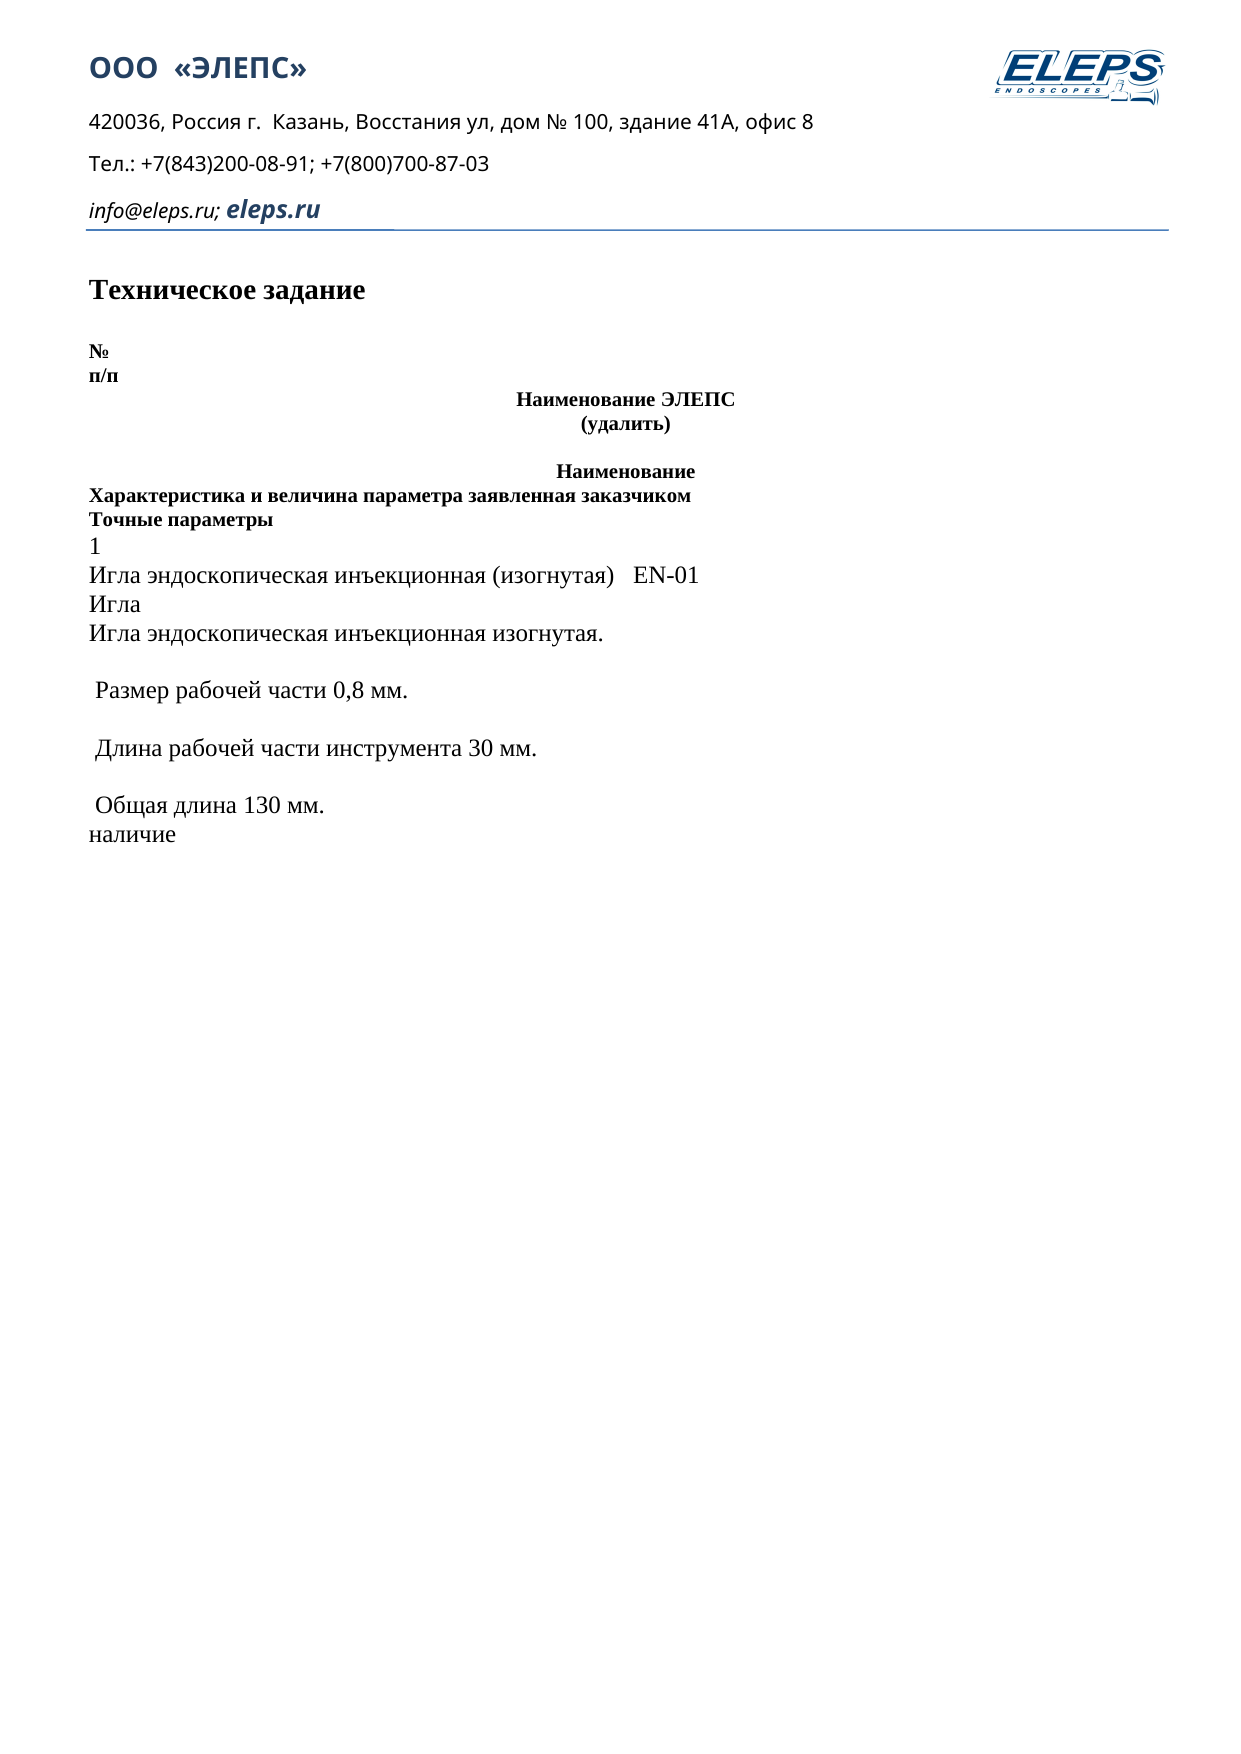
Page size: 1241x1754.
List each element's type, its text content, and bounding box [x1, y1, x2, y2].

picture [988, 43, 1167, 110]
text Техническое задание [89, 272, 1162, 305]
